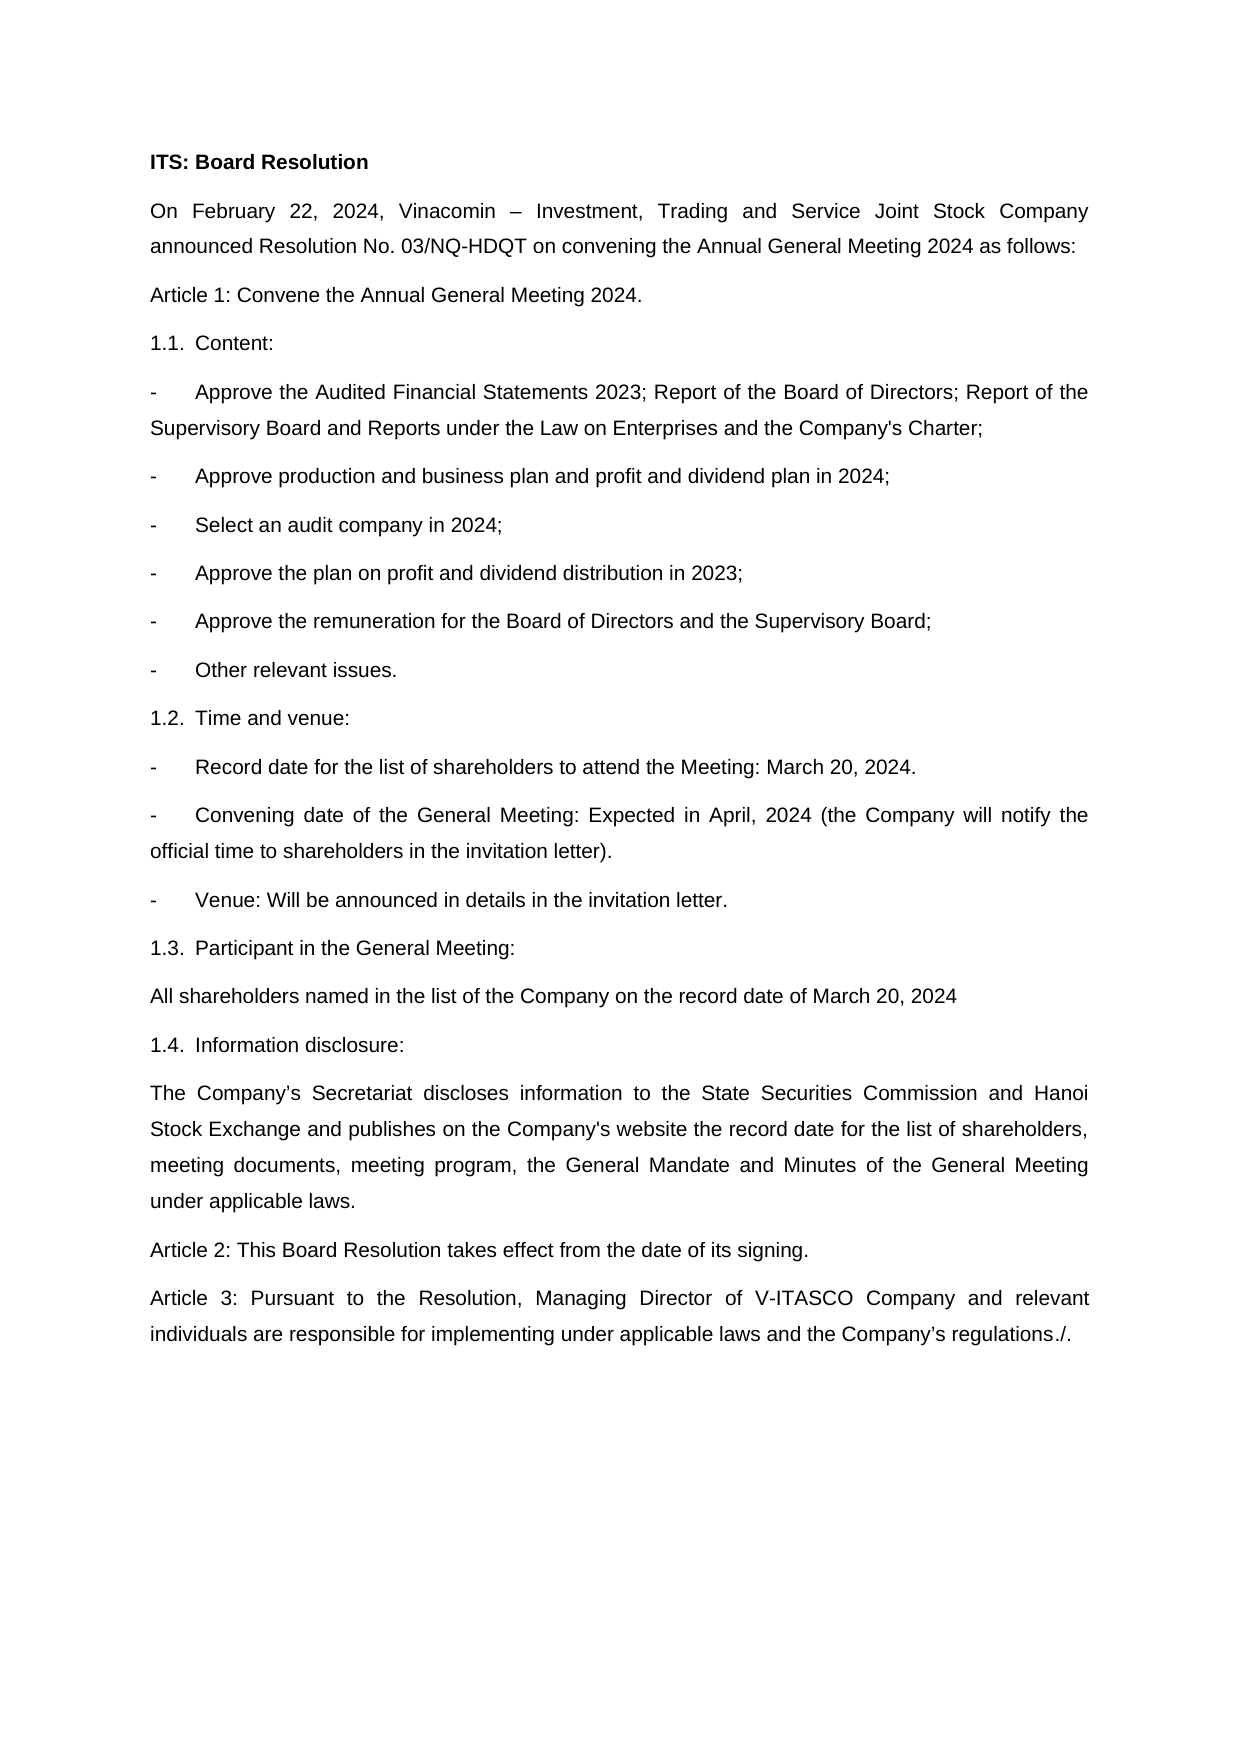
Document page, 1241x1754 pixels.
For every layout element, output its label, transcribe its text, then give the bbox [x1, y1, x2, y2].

text On February 22, 2024, Vinacomin – Investment, Trading and Service Joint Stock Company announced Resolution No. 03/NQ-HDQT on convening the Annual General Meeting 2024 as follows: [150, 198, 1090, 258]
list Content: [150, 331, 1090, 355]
list Approve the Audited Financial Statements 2023; Report of the Board of Directors; Report of the Supervisory Board and Reports under the Law on Enterprises and the Company's Charter; [150, 380, 1090, 439]
list Approve production and business plan and profit and dividend plan in 2024; [150, 464, 1090, 488]
list Approve the remuneration for the Board of Directors and the Supervisory Board; [150, 609, 1090, 633]
text Article 1: Convene the Annual General Meeting 2024. [150, 283, 1090, 307]
text Article 2: This Board Resolution takes effect from the date of its signing. [150, 1237, 1090, 1261]
list Approve the plan on profit and dividend distribution in 2023; [150, 561, 1090, 585]
list Select an audit company in 2024; [150, 512, 1090, 536]
list Information disclosure: [150, 1033, 1090, 1057]
text All shareholders named in the list of the Company on the record date of March 20, 2024 [150, 984, 1090, 1008]
list Other relevant issues. [150, 658, 1090, 682]
text The Company’s Secretariat discloses information to the State Securities Commission and Hanoi Stock Exchange and publishes on the Company's website the record date for the list of shareholders, meeting documents, meeting program, the General Mandate and Minutes of the General Meeting under applicable laws. [150, 1081, 1090, 1213]
list Convening date of the General Meeting: Expected in April, 2024 (the Company will notify the official time to shareholders in the invitation letter). [150, 803, 1090, 863]
list Venue: Will be announced in details in the invitation letter. [150, 887, 1090, 911]
list Record date for the list of shareholders to attend the Meeting: March 20, 2024. [150, 755, 1090, 779]
list Participant in the General Meeting: [150, 936, 1090, 960]
list Time and venue: [150, 706, 1090, 730]
text Article 3: Pursuant to the Resolution, Managing Director of V-ITASCO Company and relevant individuals are responsible for implementing under applicable laws and the Company’s regulations./. [150, 1286, 1090, 1346]
text ITS: Board Resolution [150, 150, 1090, 174]
